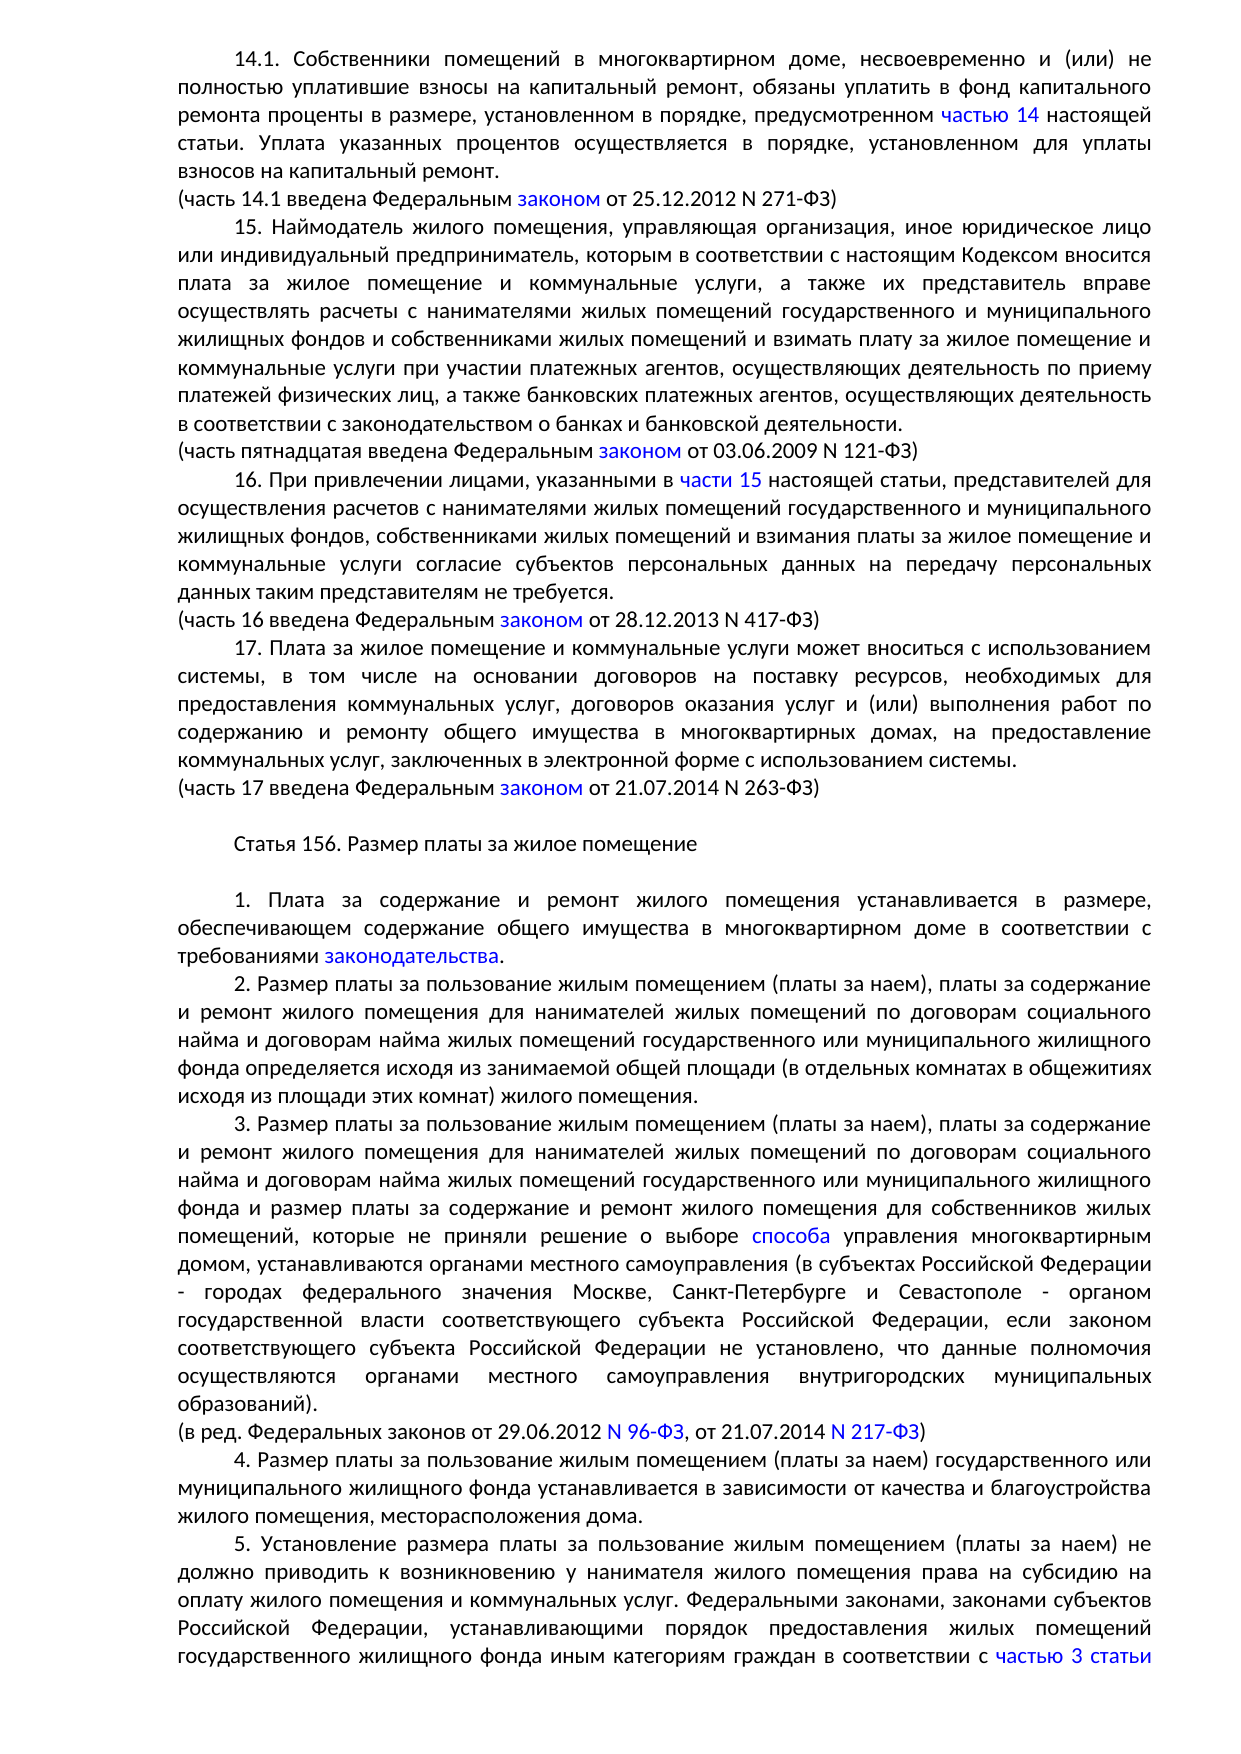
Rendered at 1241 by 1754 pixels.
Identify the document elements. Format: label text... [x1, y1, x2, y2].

text (часть 16 введена Федеральным законом от 28.12.2013 N 417-ФЗ) [177, 605, 1152, 633]
text 16. При привлечении лицами, указанными в части 15 настоящей статьи, представителей для осуществления расчетов с нанимателями жилых помещений государственного и муниципального жилищных фондов, собственниками жилых помещений и взимания платы за жилое помещение и коммунальные услуги согласие субъектов персональных данных на передачу персональных данных таким представителям не требуется. [177, 465, 1152, 605]
text Статья 156. Размер платы за жилое помещение [177, 829, 1152, 857]
text 17. Плата за жилое помещение и коммунальные услуги может вноситься с использованием системы, в том числе на основании договоров на поставку ресурсов, необходимых для предоставления коммунальных услуг, договоров оказания услуг и (или) выполнения работ по содержанию и ремонту общего имущества в многоквартирных домах, на предоставление коммунальных услуг, заключенных в электронной форме с использованием системы. [177, 633, 1152, 773]
text (часть пятнадцатая введена Федеральным законом от 03.06.2009 N 121-ФЗ) [177, 437, 1152, 465]
text (часть 17 введена Федеральным законом от 21.07.2014 N 263-ФЗ) [177, 773, 1152, 801]
text (часть 14.1 введена Федеральным законом от 25.12.2012 N 271-ФЗ) [177, 184, 1152, 212]
text 14.1. Собственники помещений в многоквартирном доме, несвоевременно и (или) не полностью уплатившие взносы на капитальный ремонт, обязаны уплатить в фонд капитального ремонта проценты в размере, установленном в порядке, предусмотренном частью 14 настоящей статьи. Уплата указанных процентов осуществляется в порядке, установленном для уплаты взносов на капитальный ремонт. [177, 44, 1152, 184]
text 1. Плата за содержание и ремонт жилого помещения устанавливается в размере, обеспечивающем содержание общего имущества в многоквартирном доме в соответствии с требованиями законодательства. [177, 885, 1152, 969]
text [177, 1529, 1152, 1669]
text 4. Размер платы за пользование жилым помещением (платы за наем) государственного или муниципального жилищного фонда устанавливается в зависимости от качества и благоустройства жилого помещения, месторасположения дома. [177, 1445, 1152, 1529]
text 15. Наймодатель жилого помещения, управляющая организация, иное юридическое лицо или индивидуальный предприниматель, которым в соответствии с настоящим Кодексом вносится плата за жилое помещение и коммунальные услуги, а также их представитель вправе осуществлять расчеты с нанимателями жилых помещений государственного и муниципального жилищных фондов и собственниками жилых помещений и взимать плату за жилое помещение и коммунальные услуги при участии платежных агентов, осуществляющих деятельность по приему платежей физических лиц, а также банковских платежных агентов, осуществляющих деятельность в соответствии с законодательством о банках и банковской деятельности. [177, 212, 1152, 437]
text (в ред. Федеральных законов от 29.06.2012 N 96-ФЗ, от 21.07.2014 N 217-ФЗ) [177, 1417, 1152, 1445]
text 3. Размер платы за пользование жилым помещением (платы за наем), платы за содержание и ремонт жилого помещения для нанимателей жилых помещений по договорам социального найма и договорам найма жилых помещений государственного или муниципального жилищного фонда и размер платы за содержание и ремонт жилого помещения для собственников жилых помещений, которые не приняли решение о выборе способа управления многоквартирным домом, устанавливаются органами местного самоуправления (в субъектах Российской Федерации - городах федерального значения Москве, Санкт-Петербурге и Севастополе - органом государственной власти соответствующего субъекта Российской Федерации, если законом соответствующего субъекта Российской Федерации не установлено, что данные полномочия осуществляются органами местного самоуправления внутригородских муниципальных образований). [177, 1109, 1152, 1417]
text 2. Размер платы за пользование жилым помещением (платы за наем), платы за содержание и ремонт жилого помещения для нанимателей жилых помещений по договорам социального найма и договорам найма жилых помещений государственного или муниципального жилищного фонда определяется исходя из занимаемой общей площади (в отдельных комнатах в общежитиях исходя из площади этих комнат) жилого помещения. [177, 969, 1152, 1109]
